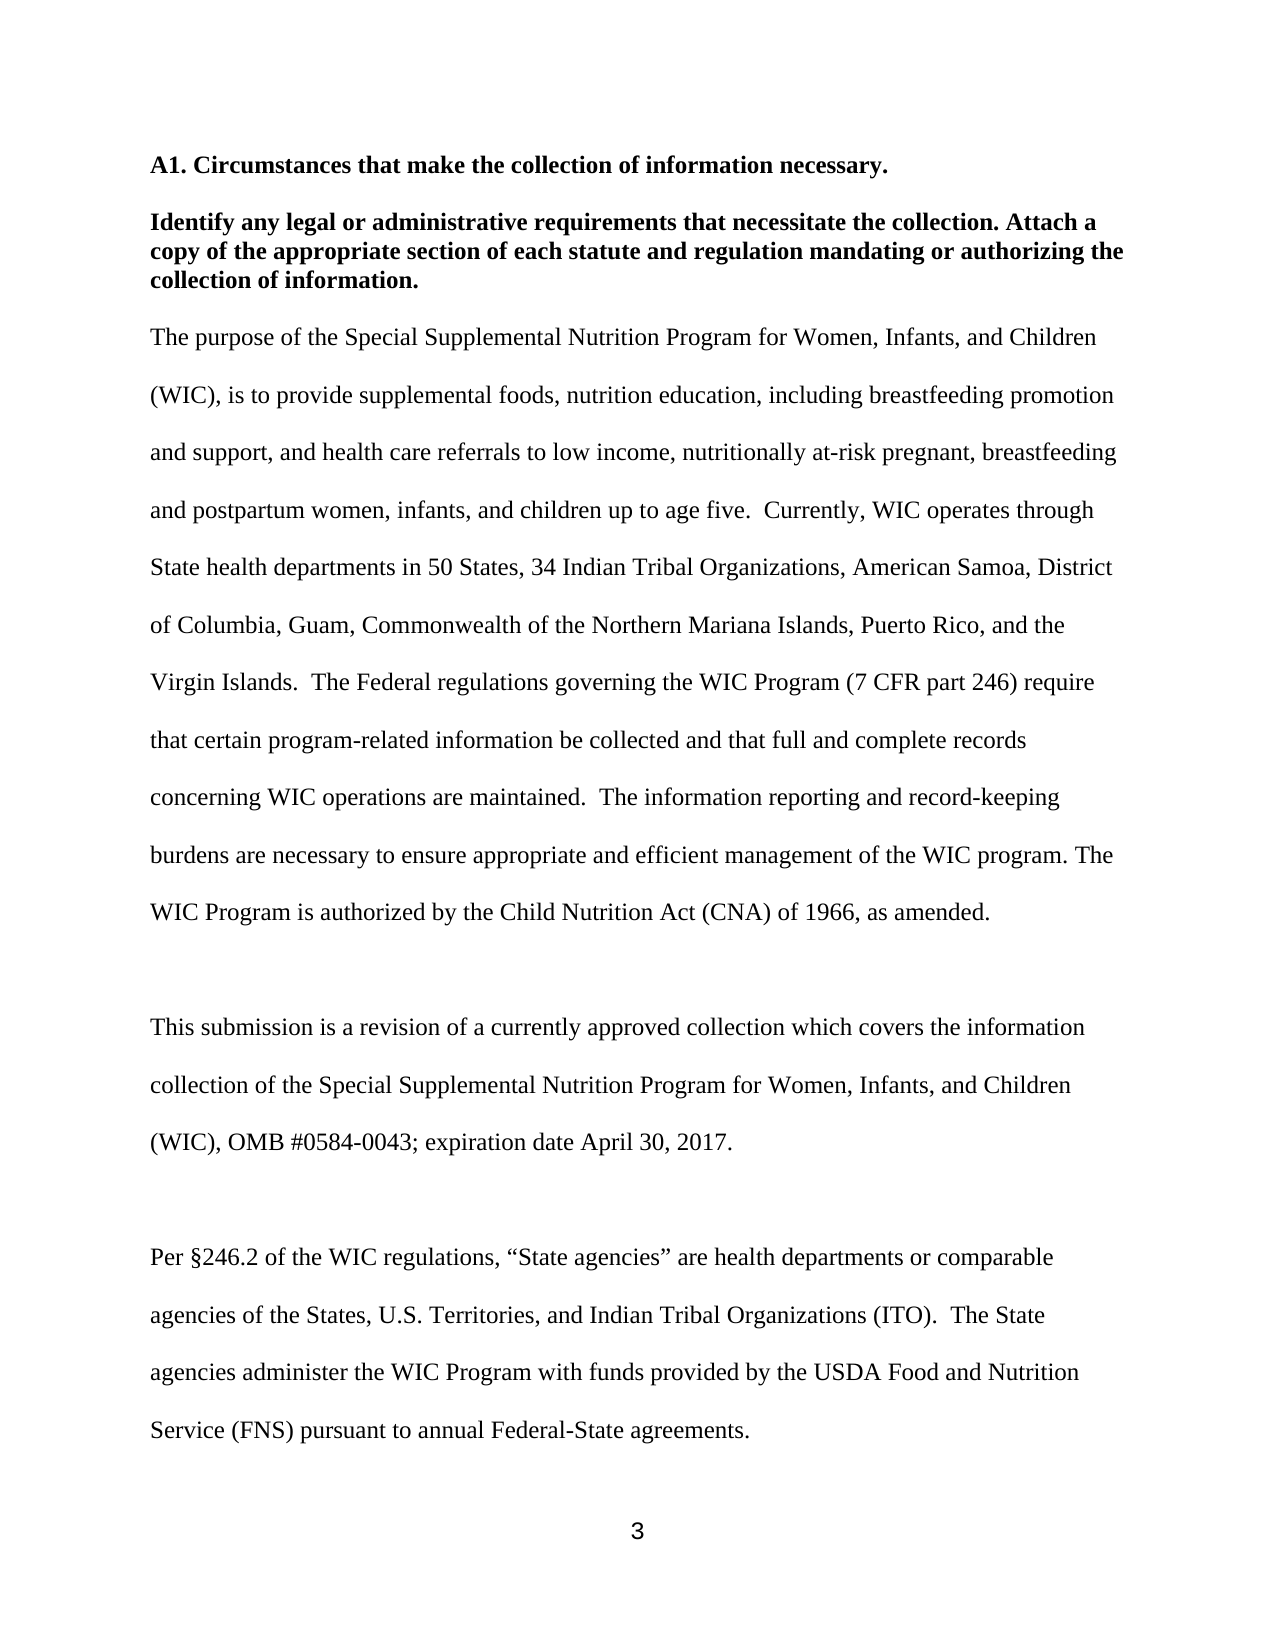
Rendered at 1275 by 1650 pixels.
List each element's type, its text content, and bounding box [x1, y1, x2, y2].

text The purpose of the Special Supplemental Nutrition Program for Women, Infants, and Children (WIC), is to provide supplemental foods, nutrition education, including breastfeeding promotion and support, and health care referrals to low income, nutritionally at-risk pregnant, breastfeeding and postpartum women, infants, and children up to age five. Currently, WIC operates through State health departments in 50 States, 34 Indian Tribal Organizations, American Samoa, District of Columbia, Guam, Commonwealth of the Northern Mariana Islands, Puerto Rico, and the Virgin Islands. The Federal regulations governing the WIC Program (7 CFR part 246) require that certain program-related information be collected and that full and complete records concerning WIC operations are maintained. The information reporting and record-keeping burdens are necessary to ensure appropriate and efficient management of the WIC program. The WIC Program is authorized by the Child Nutrition Act (CNA) of 1966, as amended. [150, 322, 1125, 926]
text This submission is a revision of a currently approved collection which covers the information collection of the Special Supplemental Nutrition Program for Women, Infants, and Children (WIC), OMB #0584-0043; expiration date April 30, 2017. [150, 1012, 1125, 1156]
text Identify any legal or administrative requirements that necessitate the collection. Attach a copy of the appropriate section of each statute and regulation mandating or authorizing the collection of information. [150, 207, 1125, 294]
text Per §246.2 of the WIC regulations, “State agencies” are health departments or comparable agencies of the States, U.S. Territories, and Indian Tribal Organizations (ITO). The State agencies administer the WIC Program with funds provided by the USDA Food and Nutrition Service (FNS) pursuant to annual Federal-State agreements. [150, 1242, 1125, 1444]
subtitle A1. Circumstances that make the collection of information necessary. [150, 150, 1125, 179]
